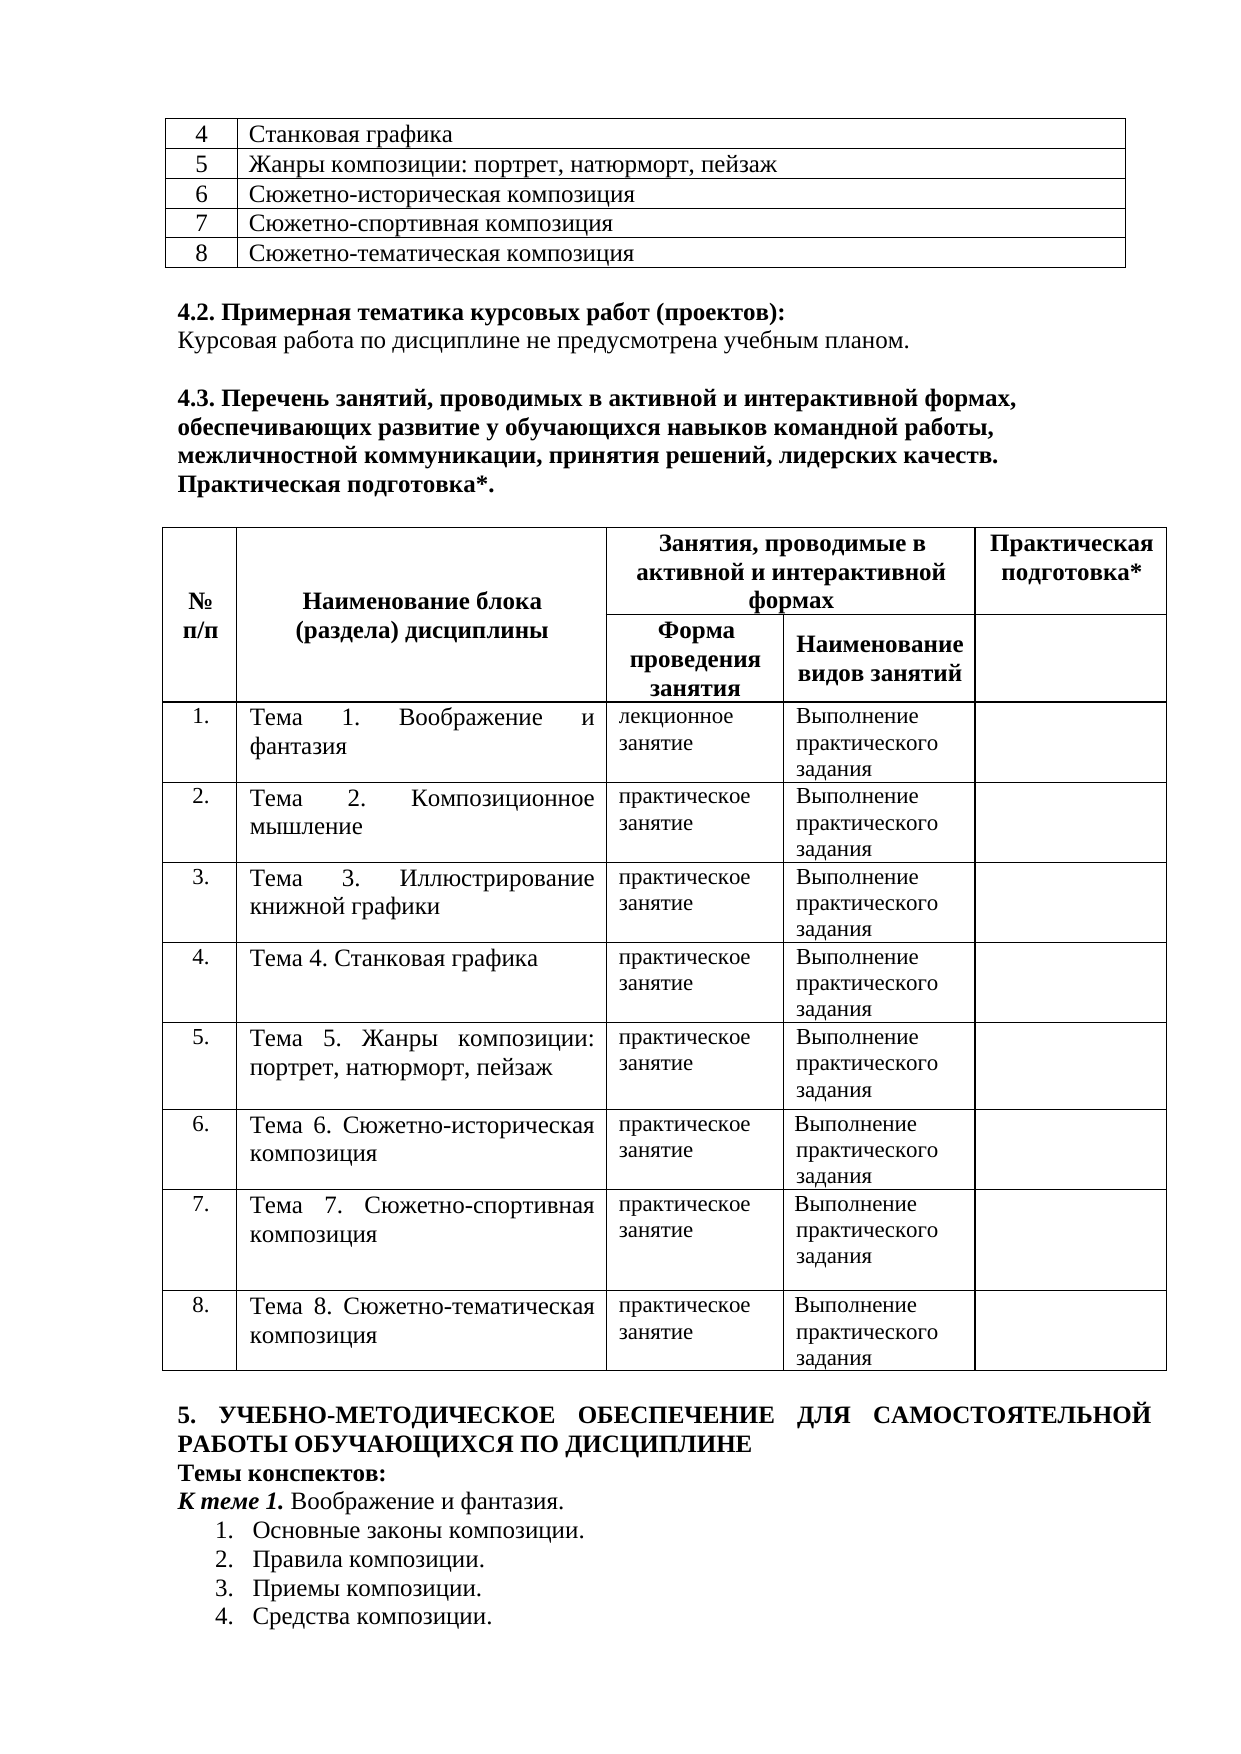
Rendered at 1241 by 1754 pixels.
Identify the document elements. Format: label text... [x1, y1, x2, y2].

table_cell 8 [166, 238, 237, 267]
list Средства композиции. [215, 1601, 1152, 1630]
table_cell 6. [163, 1110, 236, 1189]
text 4.3. Перечень занятий, проводимых в активной и интерактивной формах, обеспечивающих развитие у обучающихся навыков командной работы, межличностной коммуникации, принятия решений, лидерских качеств. Практическая подготовка*. [177, 383, 1152, 498]
table_header Практическая подготовка* [976, 528, 1166, 614]
table_cell Тема 2. Композиционное мышление [237, 783, 606, 862]
table_cell 7. [163, 1190, 236, 1290]
table_cell Сюжетно-спортивная композиция [238, 209, 1125, 237]
table_cell лекционное занятие [607, 703, 783, 782]
text Темы конспектов: [177, 1458, 1152, 1486]
table_header Занятия, проводимые в активной и интерактивной формах [607, 528, 974, 614]
table_cell Тема 4. Станковая графика [237, 943, 606, 1022]
list Правила композиции. [215, 1544, 1152, 1573]
table_cell Выполнение практического задания [784, 783, 974, 862]
table_header № п/п [163, 528, 236, 701]
table_cell 1. [163, 703, 236, 782]
table_cell Сюжетно-историческая композиция [238, 179, 1125, 207]
list Основные законы композиции. [215, 1515, 1152, 1544]
table_cell Тема 3. Иллюстрирование книжной графики [237, 863, 606, 942]
text 4.2. Примерная тематика курсовых работ (проектов): [177, 297, 1152, 326]
table_cell 3. [163, 863, 236, 942]
table_cell 4 [166, 119, 237, 148]
table_cell практическое занятие [607, 863, 783, 942]
table_cell [976, 1190, 1166, 1290]
table_cell Выполнение практического задания [784, 1023, 974, 1109]
text К теме 1. Воображение и фантазия. [177, 1486, 1152, 1515]
table_cell Тема 1. Воображение и фантазия [237, 703, 606, 782]
table_cell 6 [166, 179, 237, 207]
table_cell [976, 863, 1166, 942]
table_cell 8. [163, 1291, 236, 1370]
table_cell Форма проведения занятия [607, 615, 783, 701]
table_cell практическое занятие [607, 1291, 783, 1370]
table_cell практическое занятие [607, 1190, 783, 1290]
table_cell Тема 8. Сюжетно-тематическая композиция [237, 1291, 606, 1370]
table_cell Тема 5. Жанры композиции: портрет, натюрморт, пейзаж [237, 1023, 606, 1109]
table_cell Станковая графика [238, 119, 1125, 148]
table_cell 4. [163, 943, 236, 1022]
table_cell Жанры композиции: портрет, натюрморт, пейзаж [238, 149, 1125, 178]
table_cell Выполнение практического задания [784, 1291, 974, 1370]
table_cell Выполнение практического задания [784, 863, 974, 942]
table_cell Тема 7. Сюжетно-спортивная композиция [237, 1190, 606, 1290]
table_cell 5. [163, 1023, 236, 1109]
table_cell 2. [163, 783, 236, 862]
text Курсовая работа по дисциплине не предусмотрена учебным планом. [177, 326, 1152, 354]
table_header Наименование блока (раздела) дисциплины [237, 528, 606, 701]
table_cell Наименование видов занятий [784, 615, 974, 701]
table_cell [976, 615, 1166, 701]
table_cell [976, 1291, 1166, 1370]
table_cell практическое занятие [607, 1110, 783, 1189]
table_cell практическое занятие [607, 783, 783, 862]
table_cell [976, 703, 1166, 782]
table_cell Выполнение практического задания [784, 703, 974, 782]
list Приемы композиции. [215, 1573, 1152, 1601]
table_cell Тема 6. Сюжетно-историческая композиция [237, 1110, 606, 1189]
table_cell Сюжетно-тематическая композиция [238, 238, 1125, 267]
table_cell [976, 1023, 1166, 1109]
table_cell Выполнение практического задания [784, 943, 974, 1022]
table_cell [976, 943, 1166, 1022]
table_cell практическое занятие [607, 943, 783, 1022]
table_cell 7 [166, 209, 237, 237]
text 5. Учебно-методическое обеспечение для самостоятельной работы обучающихся по дисциплине [177, 1400, 1152, 1458]
table_cell практическое занятие [607, 1023, 783, 1109]
table_cell 5 [166, 149, 237, 178]
table_cell Выполнение практического задания [784, 1190, 974, 1290]
table_cell [976, 1110, 1166, 1189]
table_cell [976, 783, 1166, 862]
table_cell Выполнение практического задания [784, 1110, 974, 1189]
